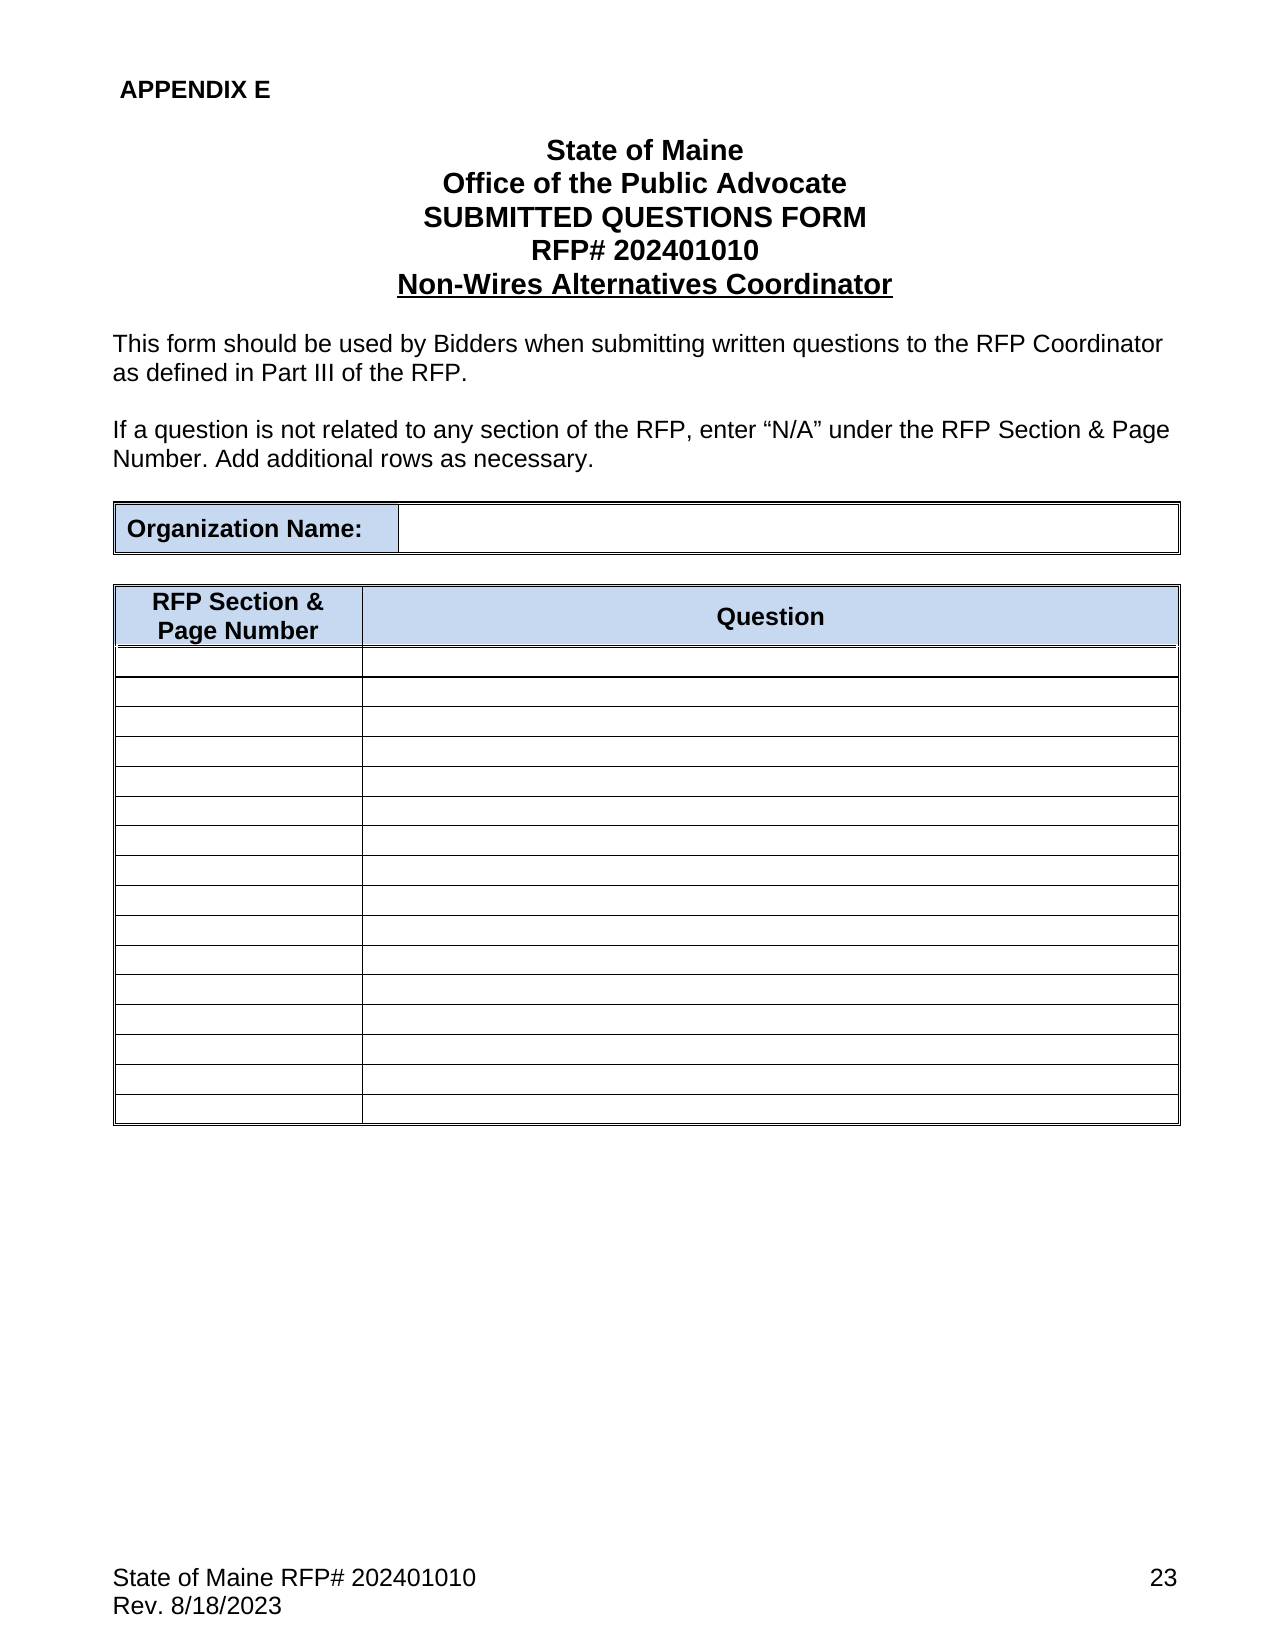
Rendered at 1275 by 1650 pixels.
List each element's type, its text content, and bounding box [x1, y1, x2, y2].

text Non-Wires Alternatives Coordinator [112, 267, 1177, 300]
table_cell [363, 645, 1178, 676]
table_cell [116, 1095, 362, 1123]
table_cell [363, 886, 1178, 915]
table_cell [363, 975, 1178, 1004]
table_cell [116, 645, 362, 676]
table_cell [363, 797, 1178, 825]
text This form should be used by Bidders when submitting written questions to the RFP Coordinator as defined in Part III of the RFP. [112, 329, 1177, 386]
table_cell [363, 1035, 1178, 1064]
table_cell [363, 826, 1178, 855]
table_cell [116, 856, 362, 885]
table_cell [116, 767, 362, 796]
table_cell [116, 916, 362, 944]
table_cell [116, 737, 362, 766]
table_cell [116, 1035, 362, 1064]
table_cell [116, 1065, 362, 1093]
text APPENDIX E [112, 75, 1177, 104]
table_cell [363, 678, 1178, 706]
text If a question is not related to any section of the RFP, enter “N/A” under the RFP Section & Page Number. Add additional rows as necessary. [112, 415, 1177, 473]
text SUBMITTED QUESTIONS FORM [112, 199, 1177, 233]
table_cell [116, 826, 362, 855]
table_cell [116, 886, 362, 915]
text RFP# 202401010 [112, 233, 1177, 267]
table_cell [116, 707, 362, 736]
table_cell [116, 946, 362, 974]
table_cell [116, 678, 362, 706]
table_cell [363, 1005, 1178, 1034]
table_header RFP Section & Page Number [116, 587, 362, 644]
text State of Maine [112, 132, 1177, 166]
table_cell [116, 797, 362, 825]
table_cell [363, 1095, 1178, 1123]
table_cell [363, 737, 1178, 766]
table_header Organization Name: [116, 505, 398, 552]
text Office of the Public Advocate [112, 166, 1177, 199]
table_cell [363, 856, 1178, 885]
table_header Question [363, 587, 1178, 644]
table_cell [363, 916, 1178, 944]
table_header [399, 505, 1178, 552]
table_cell [116, 975, 362, 1004]
table_cell [363, 946, 1178, 974]
table_cell [116, 1005, 362, 1034]
table_cell [363, 767, 1178, 796]
table_cell [363, 1065, 1178, 1093]
table_cell [363, 707, 1178, 736]
